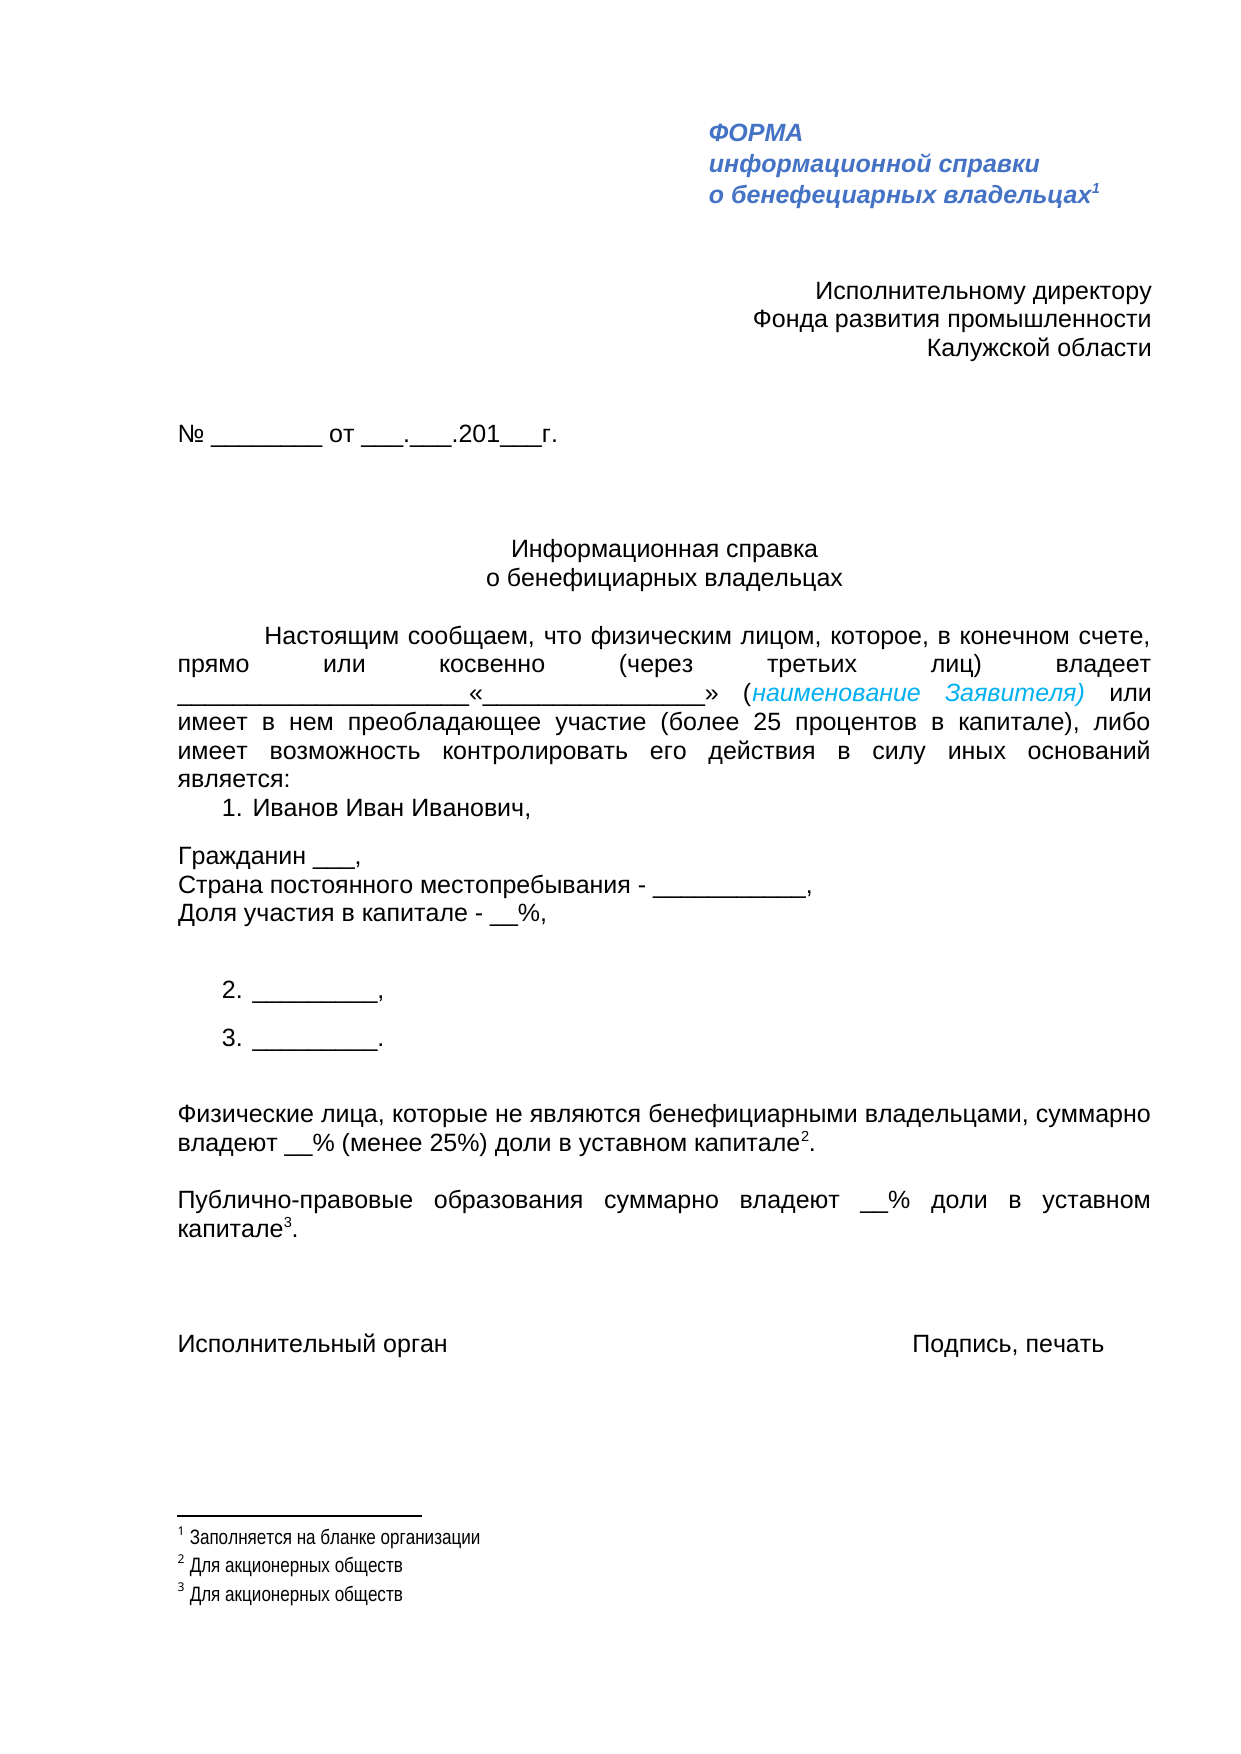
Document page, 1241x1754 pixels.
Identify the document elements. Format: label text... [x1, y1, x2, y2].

text Физические лица, которые не являются бенефициарными владельцами, суммарно владеют __% (менее 25%) доли в уставном капитале. [177, 1099, 1152, 1156]
text Страна постоянного местопребывания - ___________, [178, 869, 1152, 898]
text Публично-правовые образования суммарно владеют __% доли в уставном капитале. [177, 1185, 1152, 1243]
text Информационная справка о бенефициарных владельцах [177, 534, 1152, 592]
text Калужской области [177, 333, 1152, 362]
text Доля участия в капитале - __%, [178, 898, 1152, 927]
text ФОРМА информационной справки о бенефециарных владельцах [709, 118, 1152, 209]
list _________. [222, 1022, 1152, 1051]
text № ________ от ___.___.201___г. [177, 419, 1152, 448]
text Настоящим сообщаем, что физическим лицом, которое, в конечном счете, прямо или косвенно (через третьих лиц) владеет _____________________«________________» (наименование Заявителя) или имеет в нем преобладающее участие (более 25 процентов в капитале), либо имеет возможность контролировать его действия в силу иных оснований является: [177, 621, 1152, 793]
list _________, [222, 975, 1152, 1003]
text Исполнительный орган Подпись, печать [177, 1329, 1152, 1358]
text Исполнительному директору [177, 276, 1152, 304]
list Иванов Иван Иванович, [222, 793, 1152, 822]
text Фонда развития промышленности [177, 304, 1152, 333]
text Гражданин ___, [178, 841, 1152, 869]
